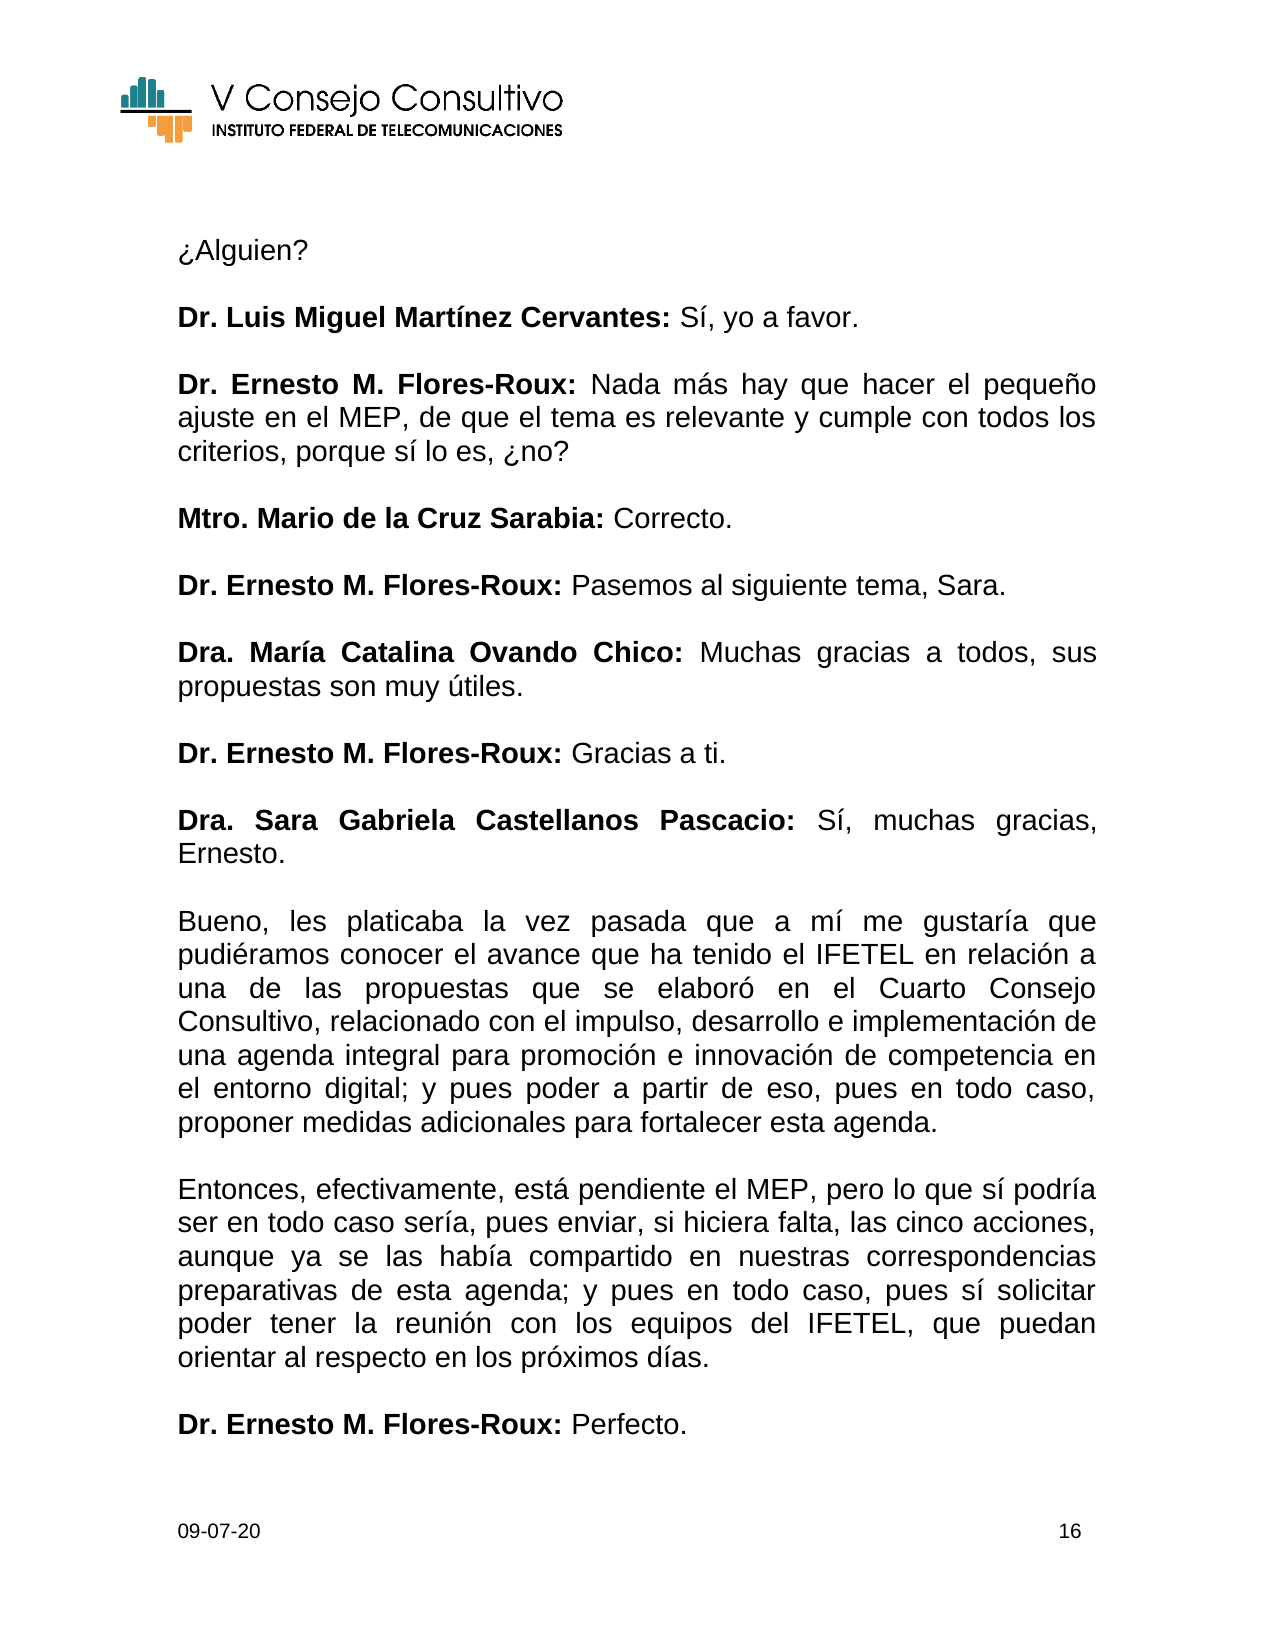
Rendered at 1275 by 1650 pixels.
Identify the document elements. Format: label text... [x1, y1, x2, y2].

text Dr. Ernesto M. Flores-Roux: Nada más hay que hacer el pequeño ajuste en el MEP, de que el tema es relevante y cumple con todos los criterios, porque sí lo es, ¿no? [177, 367, 1098, 468]
text Dra. María Catalina Ovando Chico: Muchas gracias a todos, sus propuestas son muy útiles. [177, 635, 1098, 702]
text Bueno, les platicaba la vez pasada que a mí me gustaría que pudiéramos conocer el avance que ha tenido el IFETEL en relación a una de las propuestas que se elaboró en el Cuarto Consejo Consultivo, relacionado con el impulso, desarrollo e implementación de una agenda integral para promoción e innovación de competencia en el entorno digital; y pues poder a partir de eso, pues en todo caso, proponer medidas adicionales para fortalecer esta agenda. [177, 904, 1098, 1138]
text Entonces, efectivamente, está pendiente el MEP, pero lo que sí podría ser en todo caso sería, pues enviar, si hiciera falta, las cinco acciones, aunque ya se las había compartido en nuestras correspondencias preparativas de esta agenda; y pues en todo caso, pues sí solicitar poder tener la reunión con los equipos del IFETEL, que puedan orientar al respecto en los próximos días. [177, 1172, 1098, 1373]
text Dr. Luis Miguel Martínez Cervantes: Sí, yo a favor. [177, 300, 1098, 333]
text Dr. Ernesto M. Flores-Roux: Perfecto. [177, 1407, 1098, 1440]
text Dr. Ernesto M. Flores-Roux: Gracias a ti. [177, 736, 1098, 769]
text ¿Alguien? [177, 233, 1098, 266]
text Dr. Ernesto M. Flores-Roux: Pasemos al siguiente tema, Sara. [177, 568, 1098, 602]
text Mtro. Mario de la Cruz Sarabia: Correcto. [177, 501, 1098, 535]
picture [114, 70, 571, 142]
text Dra. Sara Gabriela Castellanos Pascacio: Sí, muchas gracias, Ernesto. [177, 803, 1098, 870]
